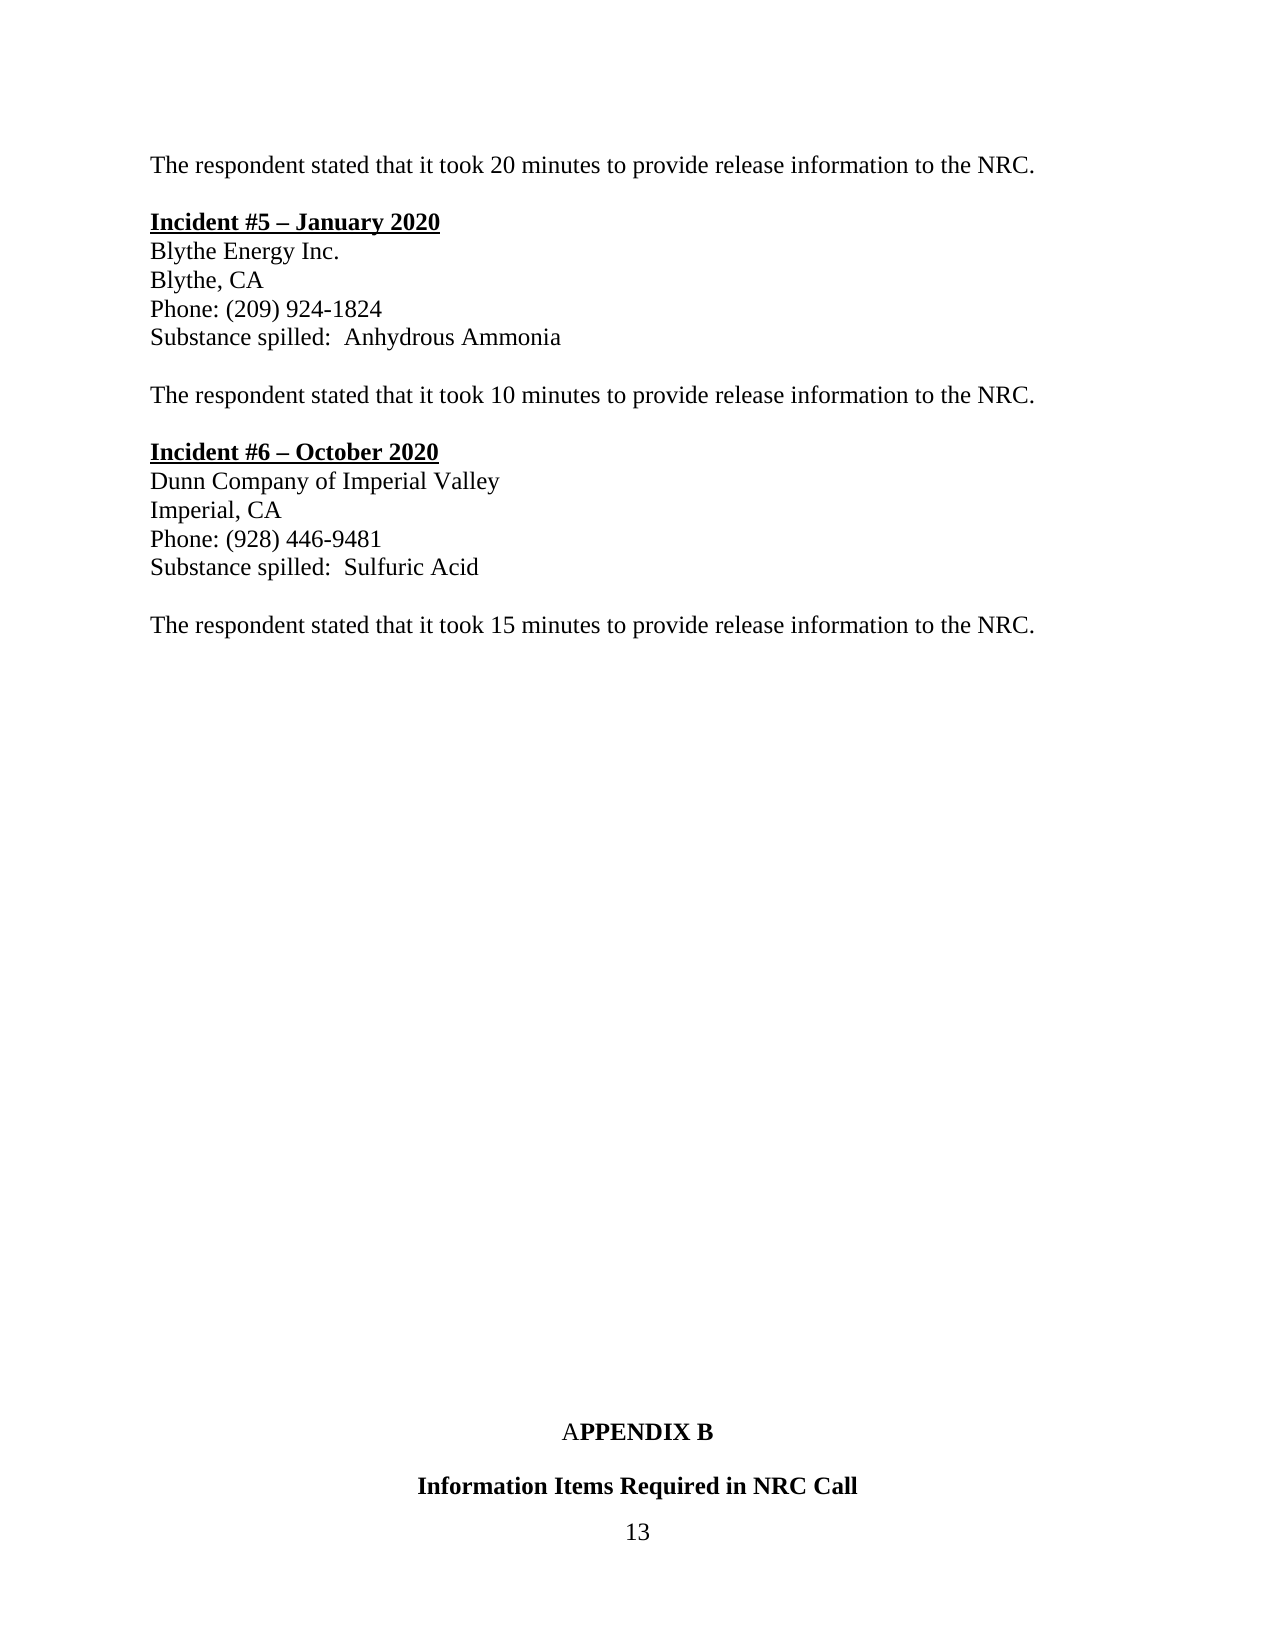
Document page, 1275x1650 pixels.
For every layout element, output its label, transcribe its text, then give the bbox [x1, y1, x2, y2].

text Phone: (209) 924-1824 [150, 294, 1125, 322]
text The respondent stated that it took 10 minutes to provide release information to the NRC. [150, 380, 1125, 409]
text Dunn Company of Imperial Valley [150, 466, 1125, 495]
text Incident #6 – October 2020 [150, 437, 1125, 466]
text The respondent stated that it took 15 minutes to provide release information to the NRC. [150, 610, 1125, 639]
text Incident #5 – January 2020 [150, 207, 1125, 236]
text Blythe, CA [150, 265, 1125, 294]
text Imperial, CA [150, 495, 1125, 524]
text Information Items Required in NRC Call [150, 1471, 1125, 1500]
text The respondent stated that it took 20 minutes to provide release information to the NRC. [150, 150, 1125, 179]
text Substance spilled: Sulfuric Acid [150, 552, 1125, 581]
text Blythe Energy Inc. [150, 236, 1125, 265]
text Substance spilled: Anhydrous Ammonia [150, 322, 1125, 351]
text Phone: (928) 446-9481 [150, 524, 1125, 552]
text APPENDIX B [150, 1417, 1125, 1446]
